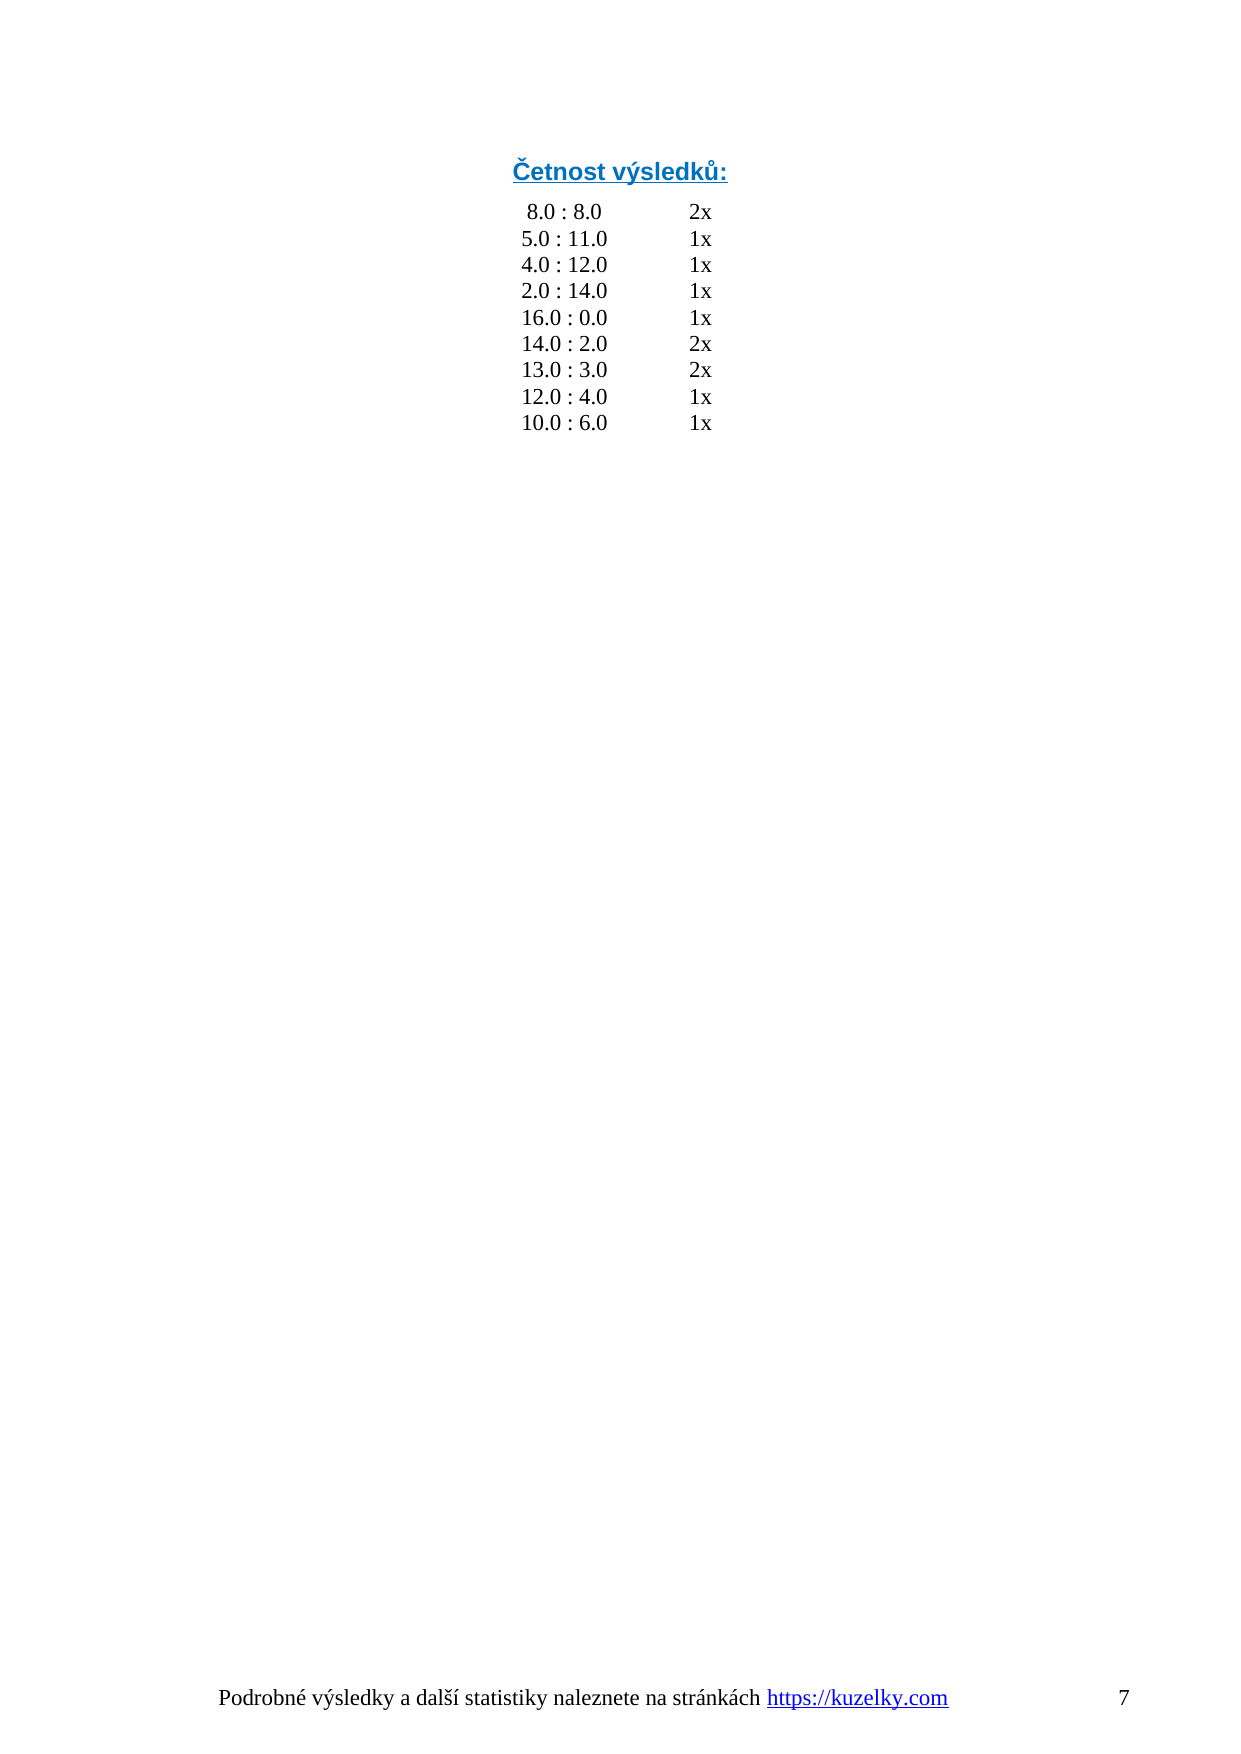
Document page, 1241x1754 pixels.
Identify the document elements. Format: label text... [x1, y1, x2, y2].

text 14.0 : 2.0 2x [106, 330, 1134, 356]
text 10.0 : 6.0 1x [106, 409, 1134, 435]
text 8.0 : 8.0 2x [106, 198, 1134, 224]
text 4.0 : 12.0 1x [106, 251, 1134, 277]
text 16.0 : 0.0 1x [106, 304, 1134, 330]
text 12.0 : 4.0 1x [106, 383, 1134, 409]
text 5.0 : 11.0 1x [106, 224, 1134, 251]
text 13.0 : 3.0 2x [106, 356, 1134, 383]
text Četnost výsledků: [94, 157, 1145, 186]
text 2.0 : 14.0 1x [106, 277, 1134, 304]
